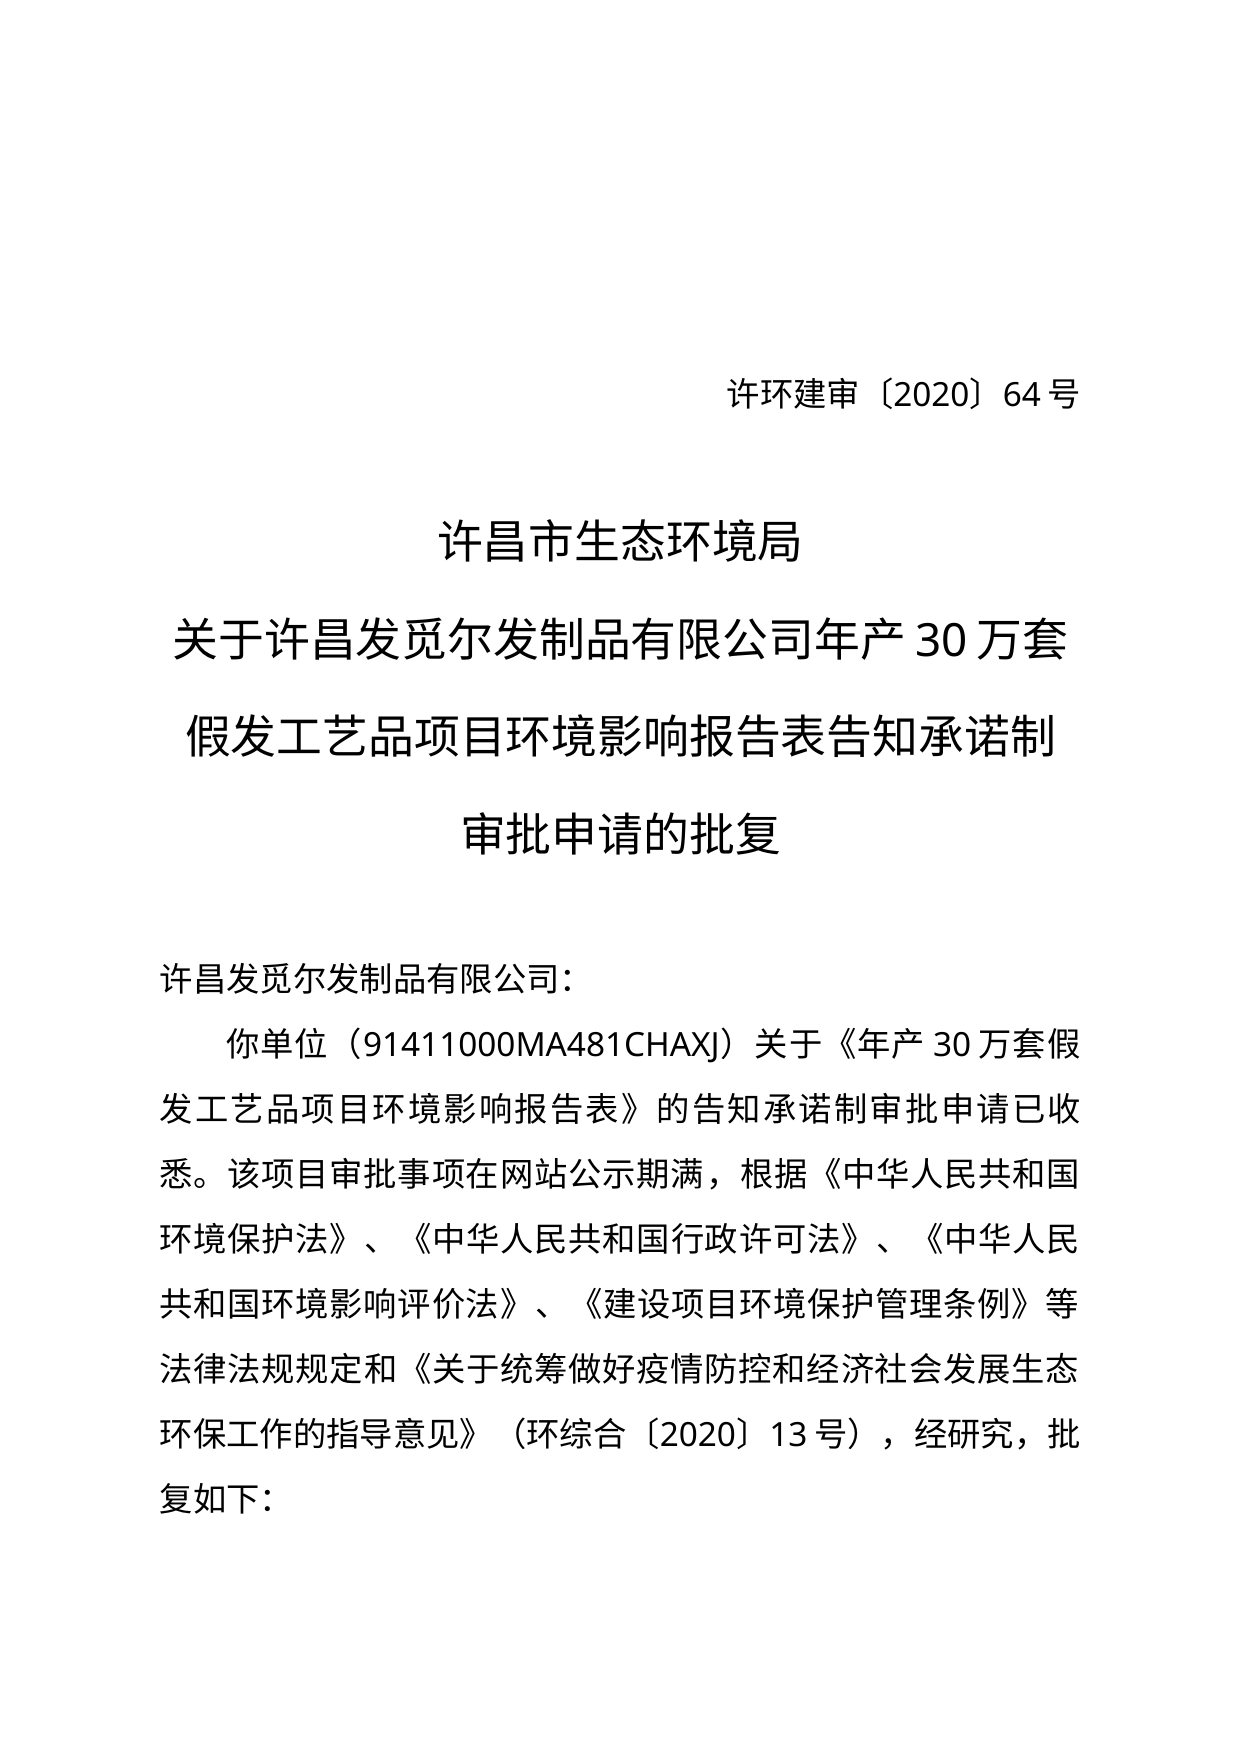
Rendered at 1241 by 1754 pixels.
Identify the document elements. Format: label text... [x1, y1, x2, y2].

text 许昌市生态环境局 [159, 490, 1081, 587]
text 你单位（91411000MA481CHAXJ）关于《年产30万套假发工艺品项目环境影响报告表》的告知承诺制审批申请已收悉。该项目审批事项在网站公示期满，根据《中华人民共和国环境保护法》、《中华人民共和国行政许可法》、《中华人民共和国环境影响评价法》、《建设项目环境保护管理条例》等法律法规规定和《关于统筹做好疫情防控和经济社会发展生态环保工作的指导意见》（环综合〔2020〕13号），经研究，批复如下： [159, 1010, 1081, 1530]
text 许昌发觅尔发制品有限公司： [159, 945, 1081, 1010]
text 审批申请的批复 [159, 782, 1081, 880]
text 关于许昌发觅尔发制品有限公司年产30万套假发工艺品项目环境影响报告表告知承诺制 [159, 587, 1081, 782]
text 许环建审〔2020〕64号 [159, 360, 1081, 425]
